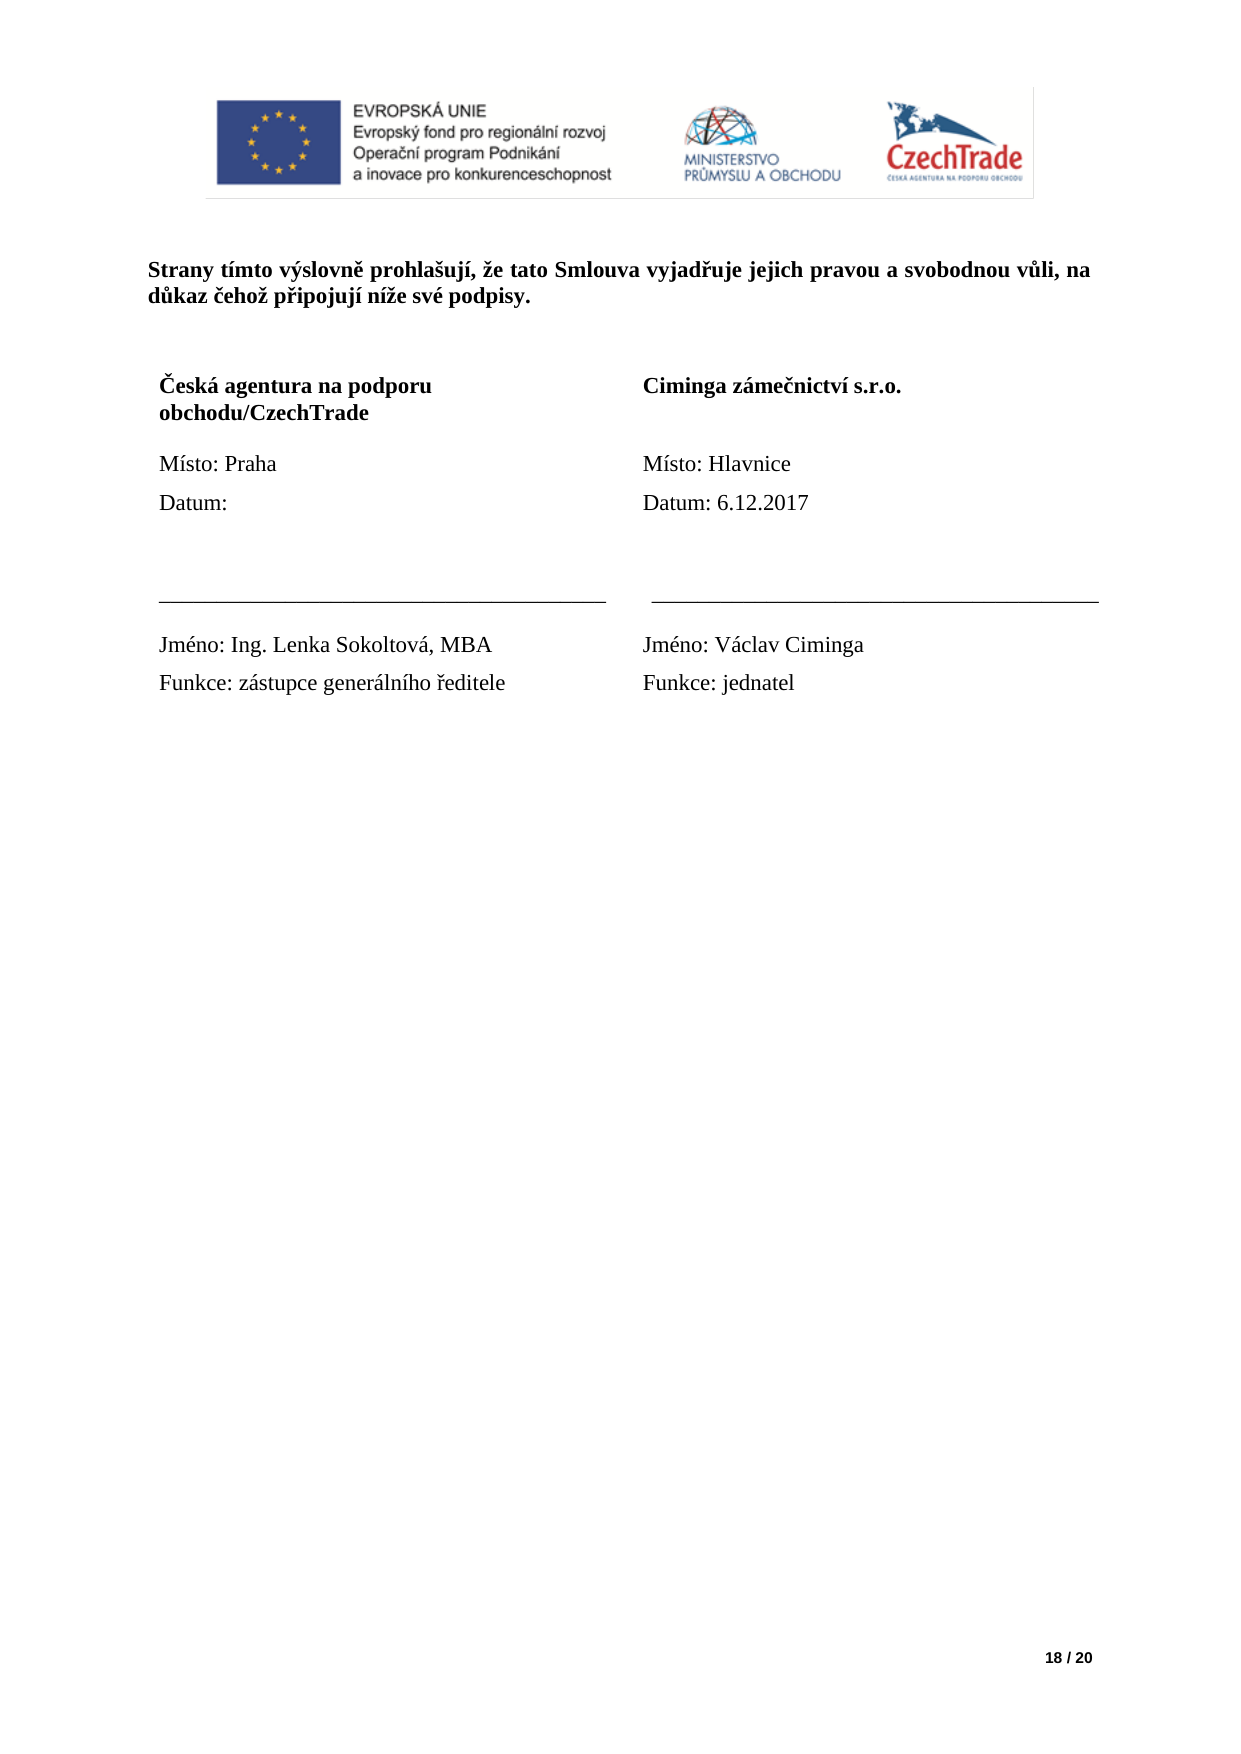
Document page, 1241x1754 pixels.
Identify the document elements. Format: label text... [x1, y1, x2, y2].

text Strany tímto výslovně prohlašují, že tato Smlouva vyjadřuje jejich pravou a svobodnou vůli, na důkaz čehož připojují níže své podpisy. [148, 256, 1092, 309]
table_header Ciminga zámečnictví s.r.o. [631, 360, 1119, 438]
table_cell _______________________________________ [631, 528, 1119, 618]
table_cell Místo: Praha Datum: [148, 438, 631, 528]
table_cell _______________________________________ [148, 528, 631, 618]
table_header Česká agentura na podporu obchodu/CzechTrade [148, 360, 631, 438]
table_cell Jméno: Václav Ciminga Funkce: jednatel [631, 618, 1119, 708]
table_cell Místo: Hlavnice Datum: 6.12.2017 [631, 438, 1119, 528]
picture [205, 87, 1035, 200]
table_cell Jméno: Ing. Lenka Sokoltová, MBA Funkce: zástupce generálního ředitele [148, 618, 631, 708]
